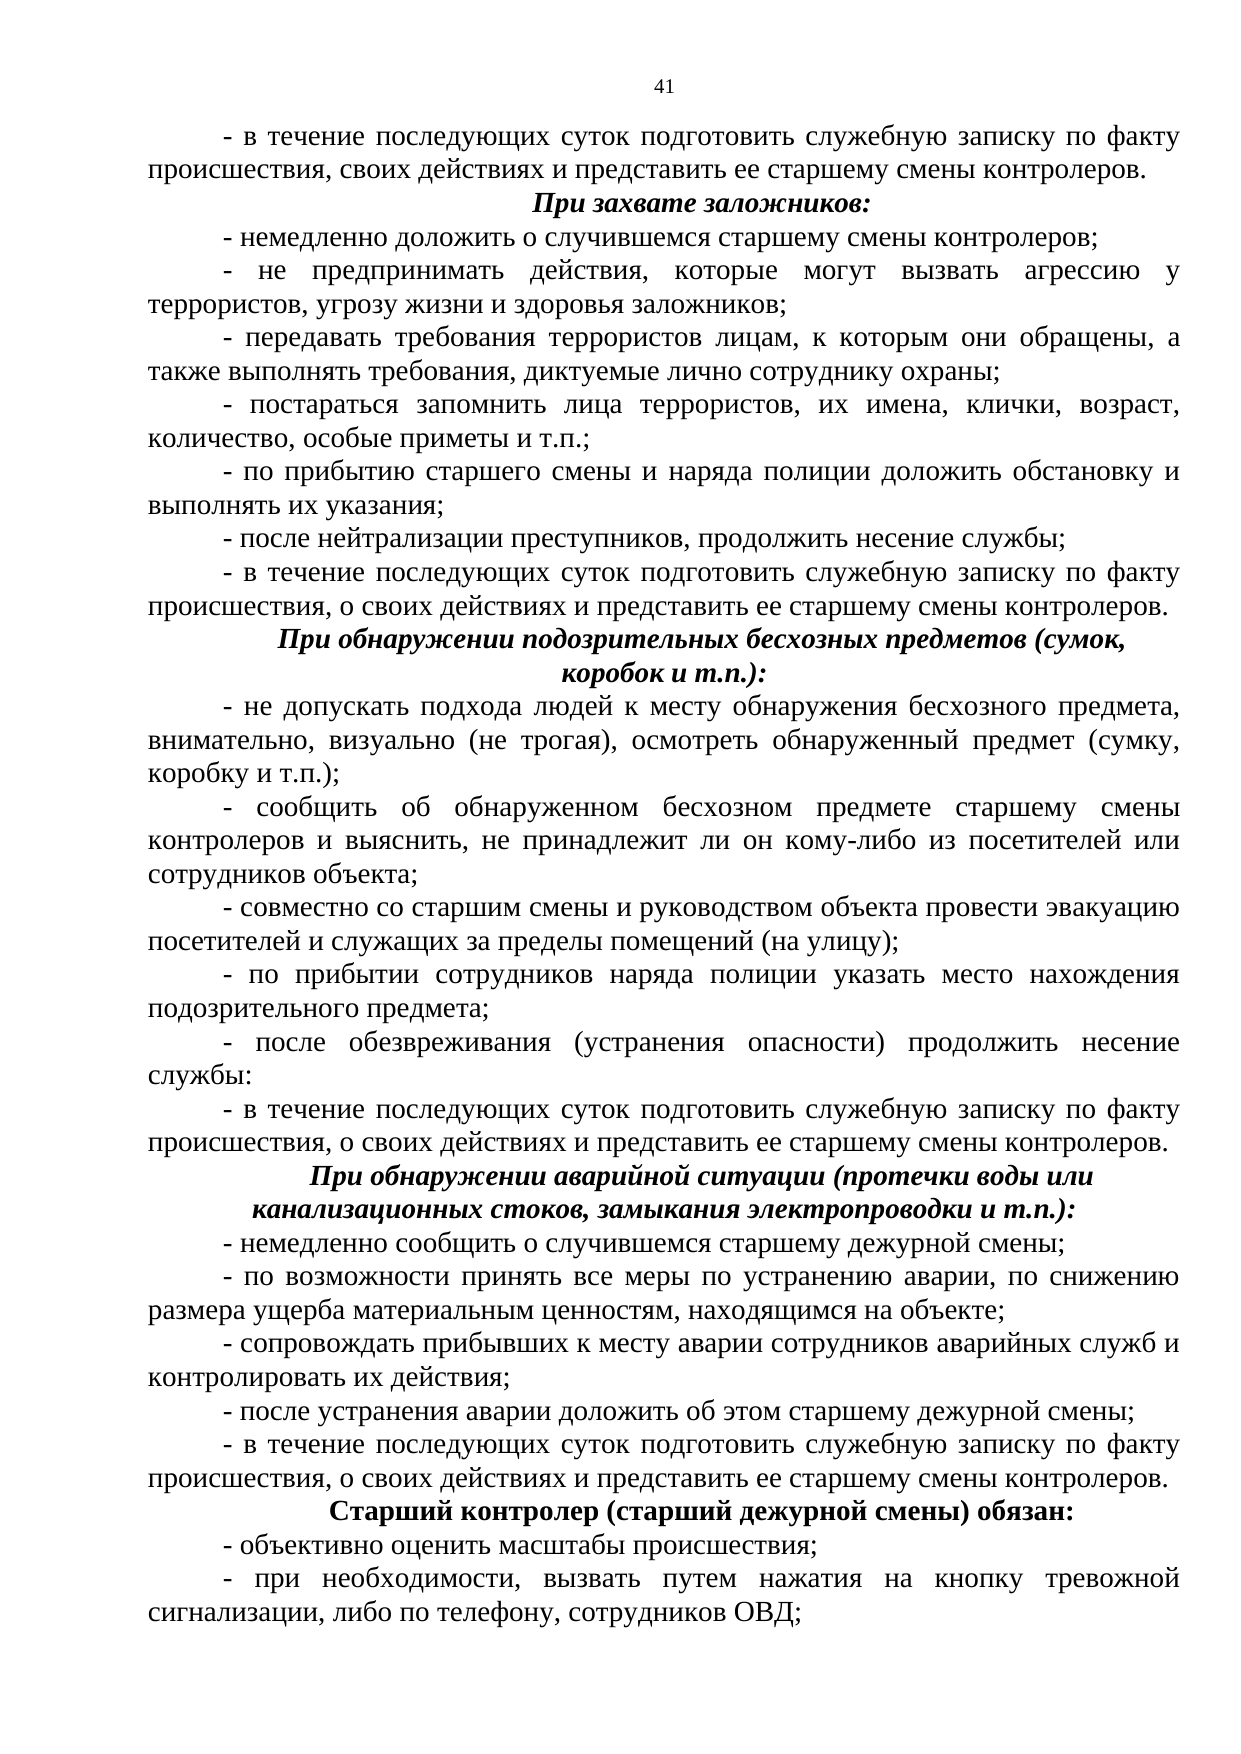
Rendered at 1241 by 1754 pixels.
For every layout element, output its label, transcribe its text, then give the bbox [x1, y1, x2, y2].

text - не предпринимать действия, которые могут вызвать агрессию у террористов, угрозу жизни и здоровья заложников; [148, 252, 1181, 319]
text При захвате заложников: [148, 185, 1181, 219]
text - после устранения аварии доложить об этом старшему дежурной смены; [148, 1393, 1181, 1426]
text Старший контролер (старший дежурной смены) обязан: [148, 1493, 1181, 1527]
text - постараться запомнить лица террористов, их имена, клички, возраст, количество, особые приметы и т.п.; [148, 386, 1181, 453]
text - в течение последующих суток подготовить служебную записку по факту происшествия, о своих действиях и представить ее старшему смены контролеров. [148, 1091, 1181, 1158]
text При обнаружении подозрительных бесхозных предметов (сумок, коробок и т.п.): [148, 621, 1181, 688]
text - в течение последующих суток подготовить служебную записку по факту происшествия, о своих действиях и представить ее старшему смены контролеров. [148, 554, 1181, 621]
text - немедленно сообщить о случившемся старшему дежурной смены; [148, 1225, 1181, 1258]
text - объективно оценить масштабы происшествия; [148, 1527, 1181, 1560]
text - немедленно доложить о случившемся старшему смены контролеров; [148, 219, 1181, 252]
text - по возможности принять все меры по устранению аварии, по снижению размера ущерба материальным ценностям, находящимся на объекте; [148, 1258, 1181, 1326]
text - не допускать подхода людей к месту обнаружения бесхозного предмета, внимательно, визуально (не трогая), осмотреть обнаруженный предмет (сумку, коробку и т.п.); [148, 688, 1181, 789]
text - по прибытии сотрудников наряда полиции указать место нахождения подозрительного предмета; [148, 957, 1181, 1024]
text - после нейтрализации преступников, продолжить несение службы; [148, 521, 1181, 554]
text - сообщить об обнаруженном бесхозном предмете старшему смены контролеров и выяснить, не принадлежит ли он кому-либо из посетителей или сотрудников объекта; [148, 789, 1181, 889]
text - совместно со старшим смены и руководством объекта провести эвакуацию посетителей и служащих за пределы помещений (на улицу); [148, 889, 1181, 957]
text - в течение последующих суток подготовить служебную записку по факту происшествия, своих действиях и представить ее старшему смены контролеров. [148, 118, 1181, 185]
text - сопровождать прибывших к месту аварии сотрудников аварийных служб и контролировать их действия; [148, 1326, 1181, 1393]
text - передавать требования террористов лицам, к которым они обращены, а также выполнять требования, диктуемые лично сотруднику охраны; [148, 319, 1181, 386]
text При обнаружении аварийной ситуации (протечки воды или канализационных стоков, замыкания электропроводки и т.п.): [148, 1158, 1181, 1225]
text - в течение последующих суток подготовить служебную записку по факту происшествия, о своих действиях и представить ее старшему смены контролеров. [148, 1426, 1181, 1493]
text - при необходимости, вызвать путем нажатия на кнопку тревожной сигнализации, либо по телефону, сотрудников ОВД; [148, 1560, 1181, 1627]
text - после обезвреживания (устранения опасности) продолжить несение службы: [148, 1024, 1181, 1091]
text - по прибытию старшего смены и наряда полиции доложить обстановку и выполнять их указания; [148, 453, 1181, 521]
